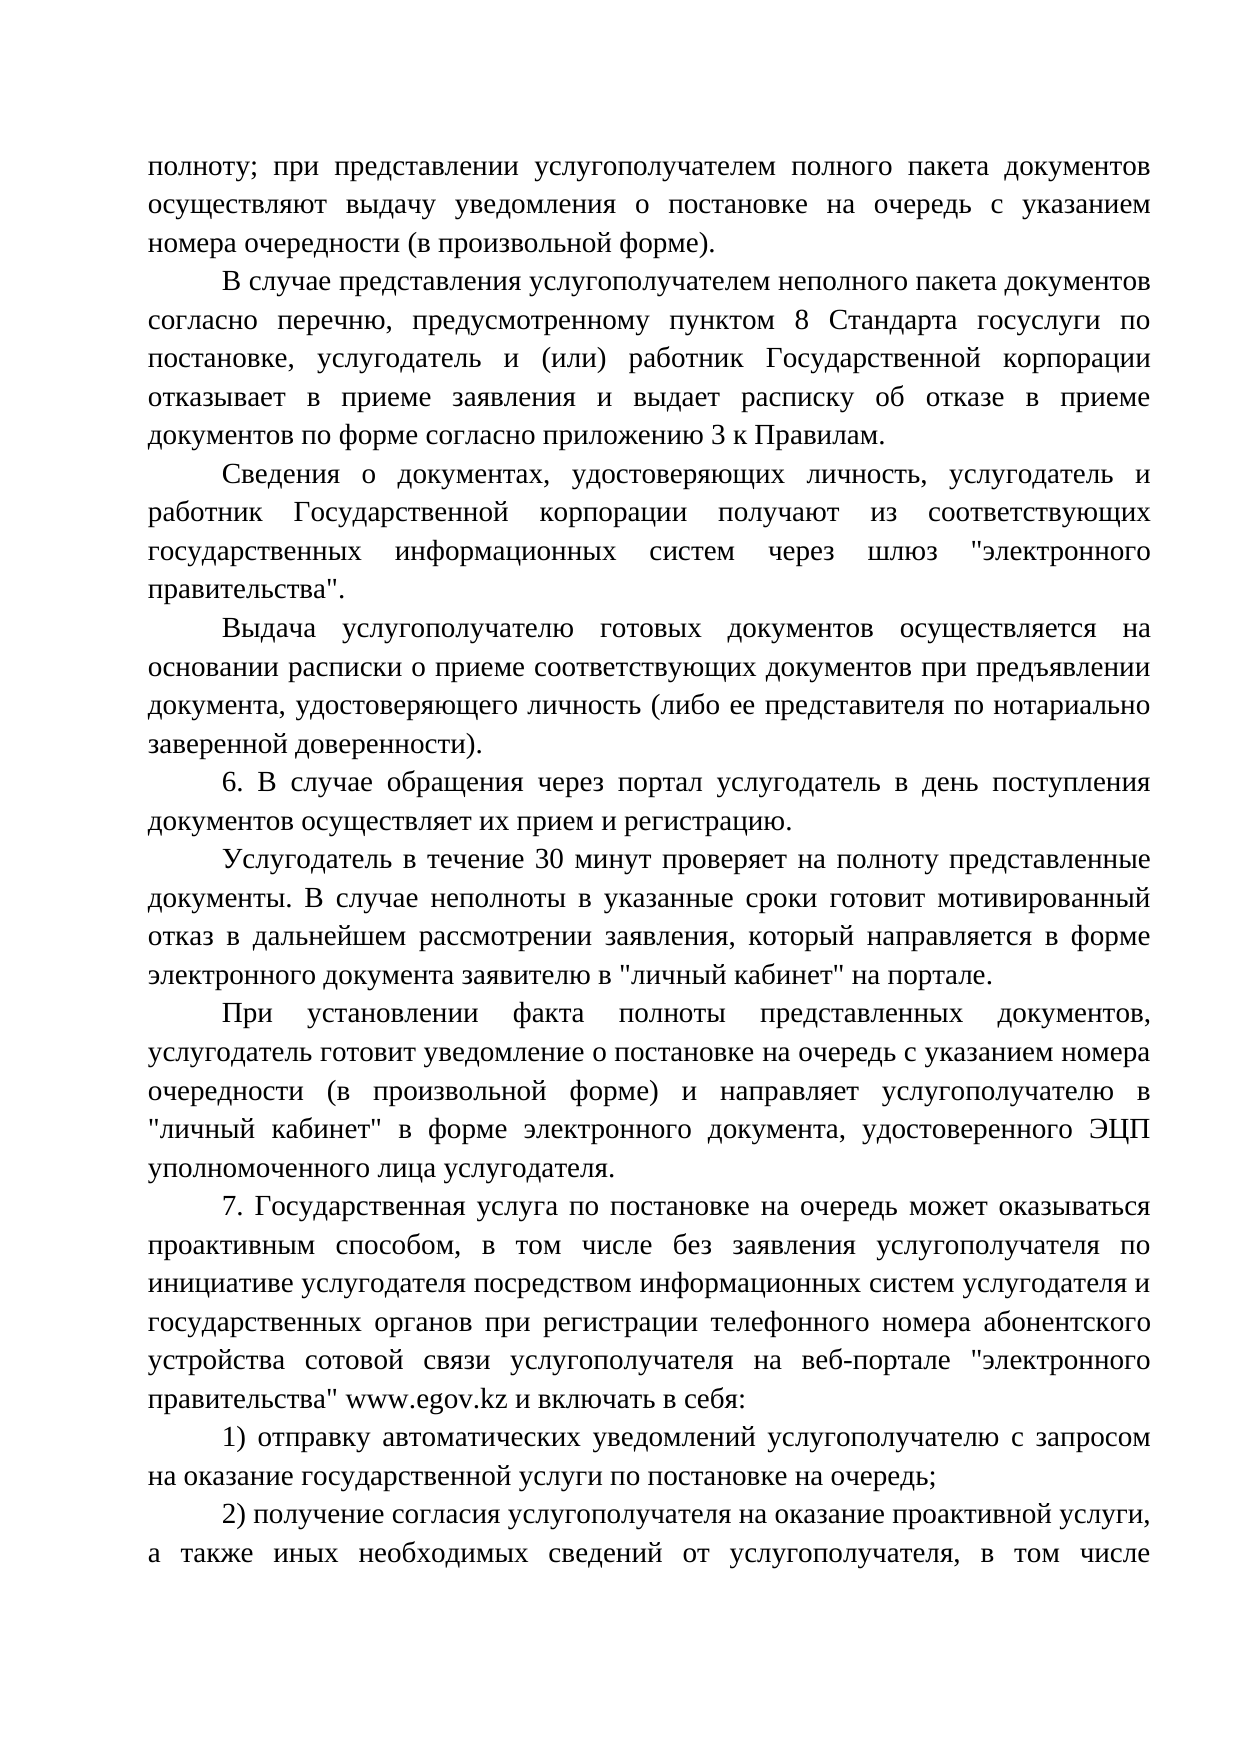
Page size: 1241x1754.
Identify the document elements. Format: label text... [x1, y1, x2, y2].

text 7. Государственная услуга по постановке на очередь может оказываться проактивным способом, в том числе без заявления услугополучателя по инициативе услугодателя посредством информационных систем услугодателя и государственных органов при регистрации телефонного номера абонентского устройства сотовой связи услугополучателя на веб-портале "электронного правительства" www.egov.kz и включать в себя: [148, 1188, 1152, 1414]
text Выдача услугополучателю готовых документов осуществляется на основании расписки о приеме соответствующих документов при предъявлении документа, удостоверяющего личность (либо ее представителя по нотариально заверенной доверенности). [148, 610, 1152, 759]
text При установлении факта полноты представленных документов, услугодатель готовит уведомление о постановке на очередь с указанием номера очередности (в произвольной форме) и направляет услугополучателю в "личный кабинет" в форме электронного документа, удостоверенного ЭЦП уполномоченного лица услугодателя. [148, 996, 1152, 1183]
text Услугодатель в течение 30 минут проверяет на полноту представленные документы. В случае неполноты в указанные сроки готовит мотивированный отказ в дальнейшем рассмотрении заявления, который направляется в форме электронного документа заявителю в "личный кабинет" на портале. [148, 841, 1152, 991]
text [148, 148, 1152, 258]
text 1) отправку автоматических уведомлений услугополучателю с запросом на оказание государственной услуги по постановке на очередь; [148, 1419, 1152, 1492]
text Сведения о документах, удостоверяющих личность, услугодатель и работник Государственной корпорации получают из соответствующих государственных информационных систем через шлюз "электронного правительства". [148, 456, 1152, 605]
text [148, 1497, 1152, 1569]
text В случае представления услугополучателем неполного пакета документов согласно перечню, предусмотренному пунктом 8 Стандарта госуслуги по постановке, услугодатель и (или) работник Государственной корпорации отказывает в приеме заявления и выдает расписку об отказе в приеме документов по форме согласно приложению 3 к Правилам. [148, 263, 1152, 451]
text 6. В случае обращения через портал услугодатель в день поступления документов осуществляет их прием и регистрацию. [148, 764, 1152, 836]
